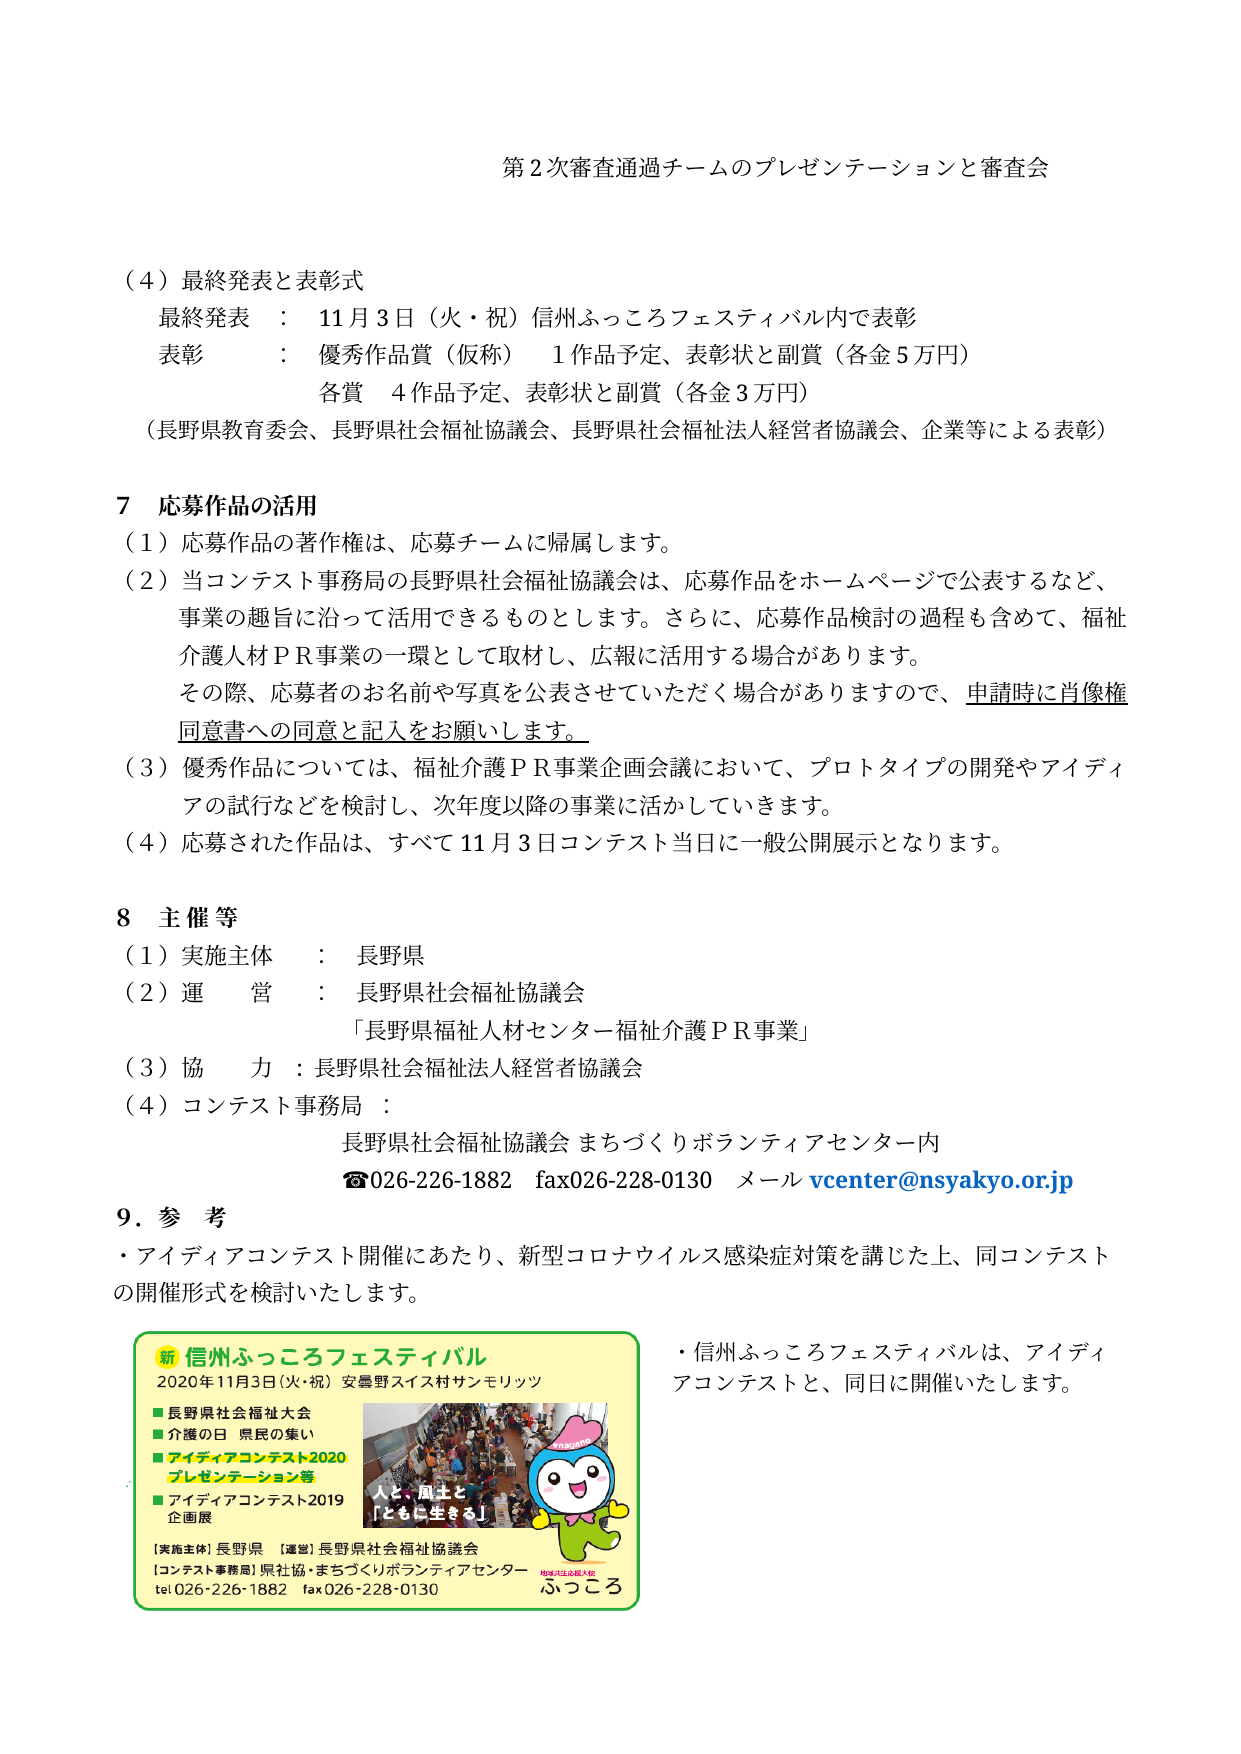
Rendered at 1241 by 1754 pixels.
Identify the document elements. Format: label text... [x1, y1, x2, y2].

text （４）最終発表と表彰式 [112, 260, 1128, 298]
text ７ 応募作品の活用 [112, 485, 1128, 523]
text ・アイディアコンテスト開催にあたり、新型コロナウイルス感染症対策を講じた上、同コンテストの開催形式を検討いたします。 [112, 1235, 1128, 1310]
text 最終発表 ： 11月3日（火・祝）信州ふっころフェスティバル内で表彰 [112, 298, 1128, 335]
text ９．参 考 [112, 1198, 1128, 1235]
text ☎026-226-1882 fax026-228-0130 メール vcenter@nsyakyo.or.jp [112, 1160, 1128, 1198]
text 第2次審査通過チームのプレゼンテーションと審査会 [112, 148, 1128, 185]
text 表彰 ： 優秀作品賞（仮称） １作品予定、表彰状と副賞（各金5万円） [112, 335, 1128, 373]
text 各賞 ４作品予定、表彰状と副賞（各金3万円） [112, 373, 1128, 410]
text 「長野県福祉人材センター福祉介護ＰＲ事業」 [112, 1010, 1128, 1048]
text 事業の趣旨に沿って活用できるものとします。さらに、応募作品検討の過程も含めて、福祉介護人材ＰＲ事業の一環として取材し、広報に活用する場合があります。 [178, 598, 1128, 673]
picture [126, 1323, 655, 1622]
text 長野県社会福祉協議会 まちづくりボランティアセンター内 [112, 1123, 1128, 1160]
text （４）コンテスト事務局 ： [112, 1085, 1128, 1123]
text （３）優秀作品については、福祉介護ＰＲ事業企画会議において、プロトタイプの開発やアイディアの試行などを検討し、次年度以降の事業に活かしていきます。 [112, 748, 1128, 823]
text （１）応募作品の著作権は、応募チームに帰属します。 [112, 523, 1128, 560]
text （１）実施主体 ： 長野県 [112, 935, 1128, 973]
text ８ 主 催 等 [112, 898, 1128, 935]
text （４）応募された作品は、すべて11月3日コンテスト当日に一般公開展示となります。 [112, 823, 1128, 860]
text （２）運 営 ： 長野県社会福祉協議会 [112, 973, 1128, 1010]
text （３）協 力 : 長野県社会福祉法人経営者協議会 [112, 1048, 1128, 1085]
text （２）当コンテスト事務局の長野県社会福祉協議会は、応募作品をホームページで公表するなど、 [112, 560, 1128, 598]
text （長野県教育委会、長野県社会福祉協議会、長野県社会福祉法人経営者協議会、企業等による表彰） [134, 410, 1128, 448]
text その際、応募者のお名前や写真を公表させていただく場合がありますので、申請時に肖像権同意書への同意と記入をお願いします。 [178, 673, 1128, 748]
